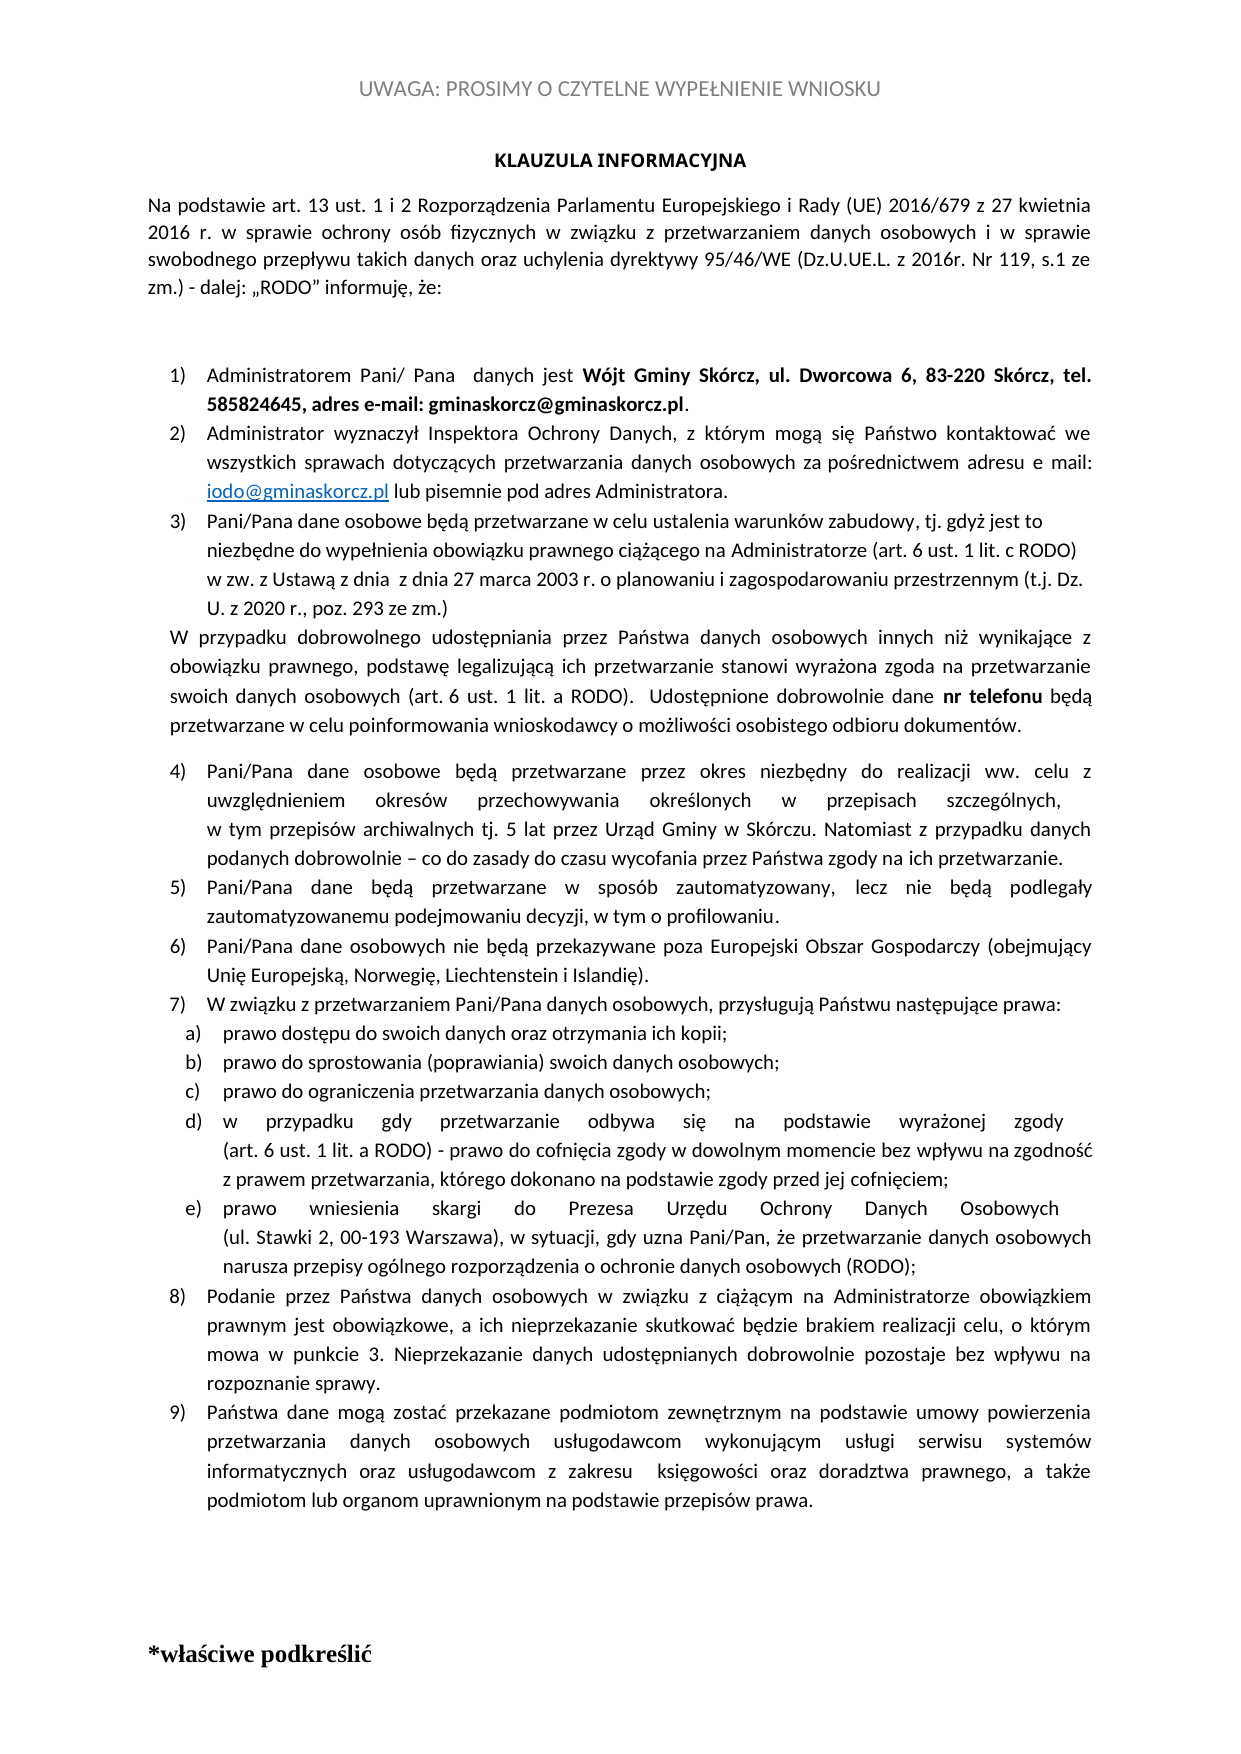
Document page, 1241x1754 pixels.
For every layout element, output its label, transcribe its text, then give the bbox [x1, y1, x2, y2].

list Pani/Pana dane osobowe będą przetwarzane w celu ustalenia warunków zabudowy, tj. gdyż jest to niezbędne do wypełnienia obowiązku prawnego ciążącego na Administratorze (art. 6 ust. 1 lit. c RODO) w zw. z Ustawą z dnia z dnia 27 marca 2003 r. o planowaniu i zagospodarowaniu przestrzennym (t.j. Dz. U. z 2020 r., poz. 293 ze zm.) [169, 508, 1093, 621]
list Pani/Pana dane osobowe będą przetwarzane przez okres niezbędny do realizacji ww. celu z uwzględnieniem okresów przechowywania określonych w przepisach szczególnych, w tym przepisów archiwalnych tj. 5 lat przez Urząd Gminy w Skórczu. Natomiast z przypadku danych podanych dobrowolnie – co do zasady do czasu wycofania przez Państwa zgody na ich przetwarzanie. [169, 758, 1093, 871]
list w przypadku gdy przetwarzanie odbywa się na podstawie wyrażonej zgody (art. 6 ust. 1 lit. a RODO) - prawo do cofnięcia zgody w dowolnym momencie bez wpływu na zgodność z prawem przetwarzania, którego dokonano na podstawie zgody przed jej cofnięciem; [185, 1108, 1093, 1192]
list prawo wniesienia skargi do Prezesa Urzędu Ochrony Danych Osobowych (ul. Stawki 2, 00-193 Warszawa), w sytuacji, gdy uzna Pani/Pan, że przetwarzanie danych osobowych narusza przepisy ogólnego rozporządzenia o ochronie danych osobowych (RODO); [185, 1195, 1093, 1279]
list Pani/Pana dane osobowych nie będą przekazywane poza Europejski Obszar Gospodarczy (obejmujący Unię Europejską, Norwegię, Liechtenstein i Islandię). [169, 933, 1093, 987]
text KLAUZULA INFORMACYJNA [148, 148, 1093, 173]
list Administrator wyznaczył Inspektora Ochrony Danych, z którym mogą się Państwo kontaktować we wszystkich sprawach dotyczących przetwarzania danych osobowych za pośrednictwem adresu e mail: iodo@gminaskorcz.pl lub pisemnie pod adres Administratora. [169, 420, 1093, 504]
list W związku z przetwarzaniem Pani/Pana danych osobowych, przysługują Państwu następujące prawa: [169, 991, 1093, 1017]
list prawo do sprostowania (poprawiania) swoich danych osobowych; [185, 1049, 1093, 1075]
list Administratorem Pani/ Pana danych jest Wójt Gminy Skórcz, ul. Dworcowa 6, 83-220 Skórcz, tel. 585824645, adres e-mail: gminaskorcz@gminaskorcz.pl. [169, 362, 1093, 417]
list prawo dostępu do swoich danych oraz otrzymania ich kopii; [185, 1020, 1093, 1046]
list Państwa dane mogą zostać przekazane podmiotom zewnętrznym na podstawie umowy powierzenia przetwarzania danych osobowych usługodawcom wykonującym usługi serwisu systemów informatycznych oraz usługodawcom z zakresu księgowości oraz doradztwa prawnego, a także podmiotom lub organom uprawnionym na podstawie przepisów prawa. [169, 1399, 1093, 1512]
text W przypadku dobrowolnego udostępniania przez Państwa danych osobowych innych niż wynikające z obowiązku prawnego, podstawę legalizującą ich przetwarzanie stanowi wyrażona zgoda na przetwarzanie swoich danych osobowych (art. 6 ust. 1 lit. a RODO). Udostępnione dobrowolnie dane nr telefonu będą przetwarzane w celu poinformowania wnioskodawcy o możliwości osobistego odbioru dokumentów. [169, 624, 1093, 737]
list Podanie przez Państwa danych osobowych w związku z ciążącym na Administratorze obowiązkiem prawnym jest obowiązkowe, a ich nieprzekazanie skutkować będzie brakiem realizacji celu, o którym mowa w punkcie 3. Nieprzekazanie danych udostępnianych dobrowolnie pozostaje bez wpływu na rozpoznanie sprawy. [169, 1283, 1093, 1396]
list prawo do ograniczenia przetwarzania danych osobowych; [185, 1079, 1093, 1104]
list Pani/Pana dane będą przetwarzane w sposób zautomatyzowany, lecz nie będą podlegały zautomatyzowanemu podejmowaniu decyzji, w tym o profilowaniu. [169, 874, 1093, 929]
text Na podstawie art. 13 ust. 1 i 2 Rozporządzenia Parlamentu Europejskiego i Rady (UE) 2016/679 z 27 kwietnia 2016 r. w sprawie ochrony osób fizycznych w związku z przetwarzaniem danych osobowych i w sprawie swobodnego przepływu takich danych oraz uchylenia dyrektywy 95/46/WE (Dz.U.UE.L. z 2016r. Nr 119, s.1 ze zm.) - dalej: „RODO” informuję, że: [148, 192, 1093, 299]
